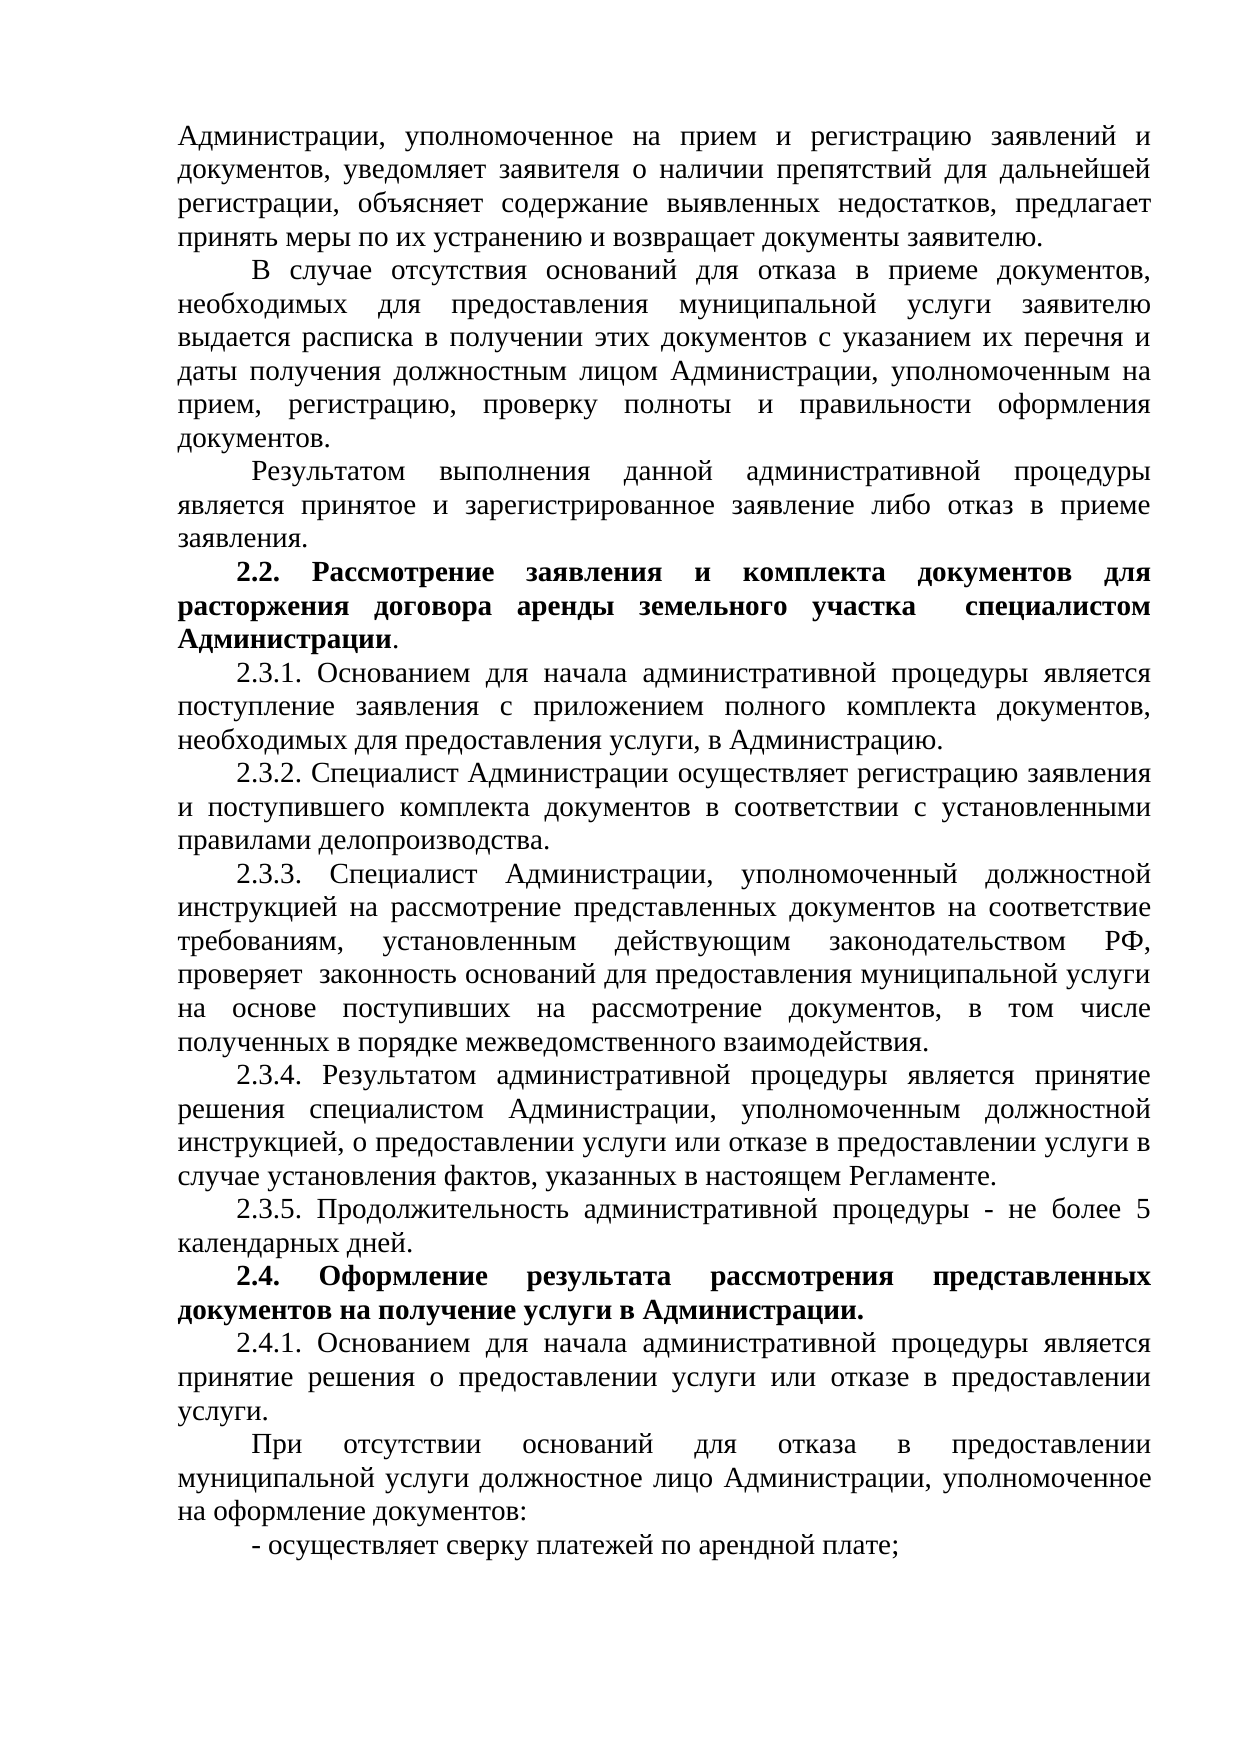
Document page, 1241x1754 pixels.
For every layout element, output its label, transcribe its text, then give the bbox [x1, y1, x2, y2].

text 2.2. Рассмотрение заявления и комплекта документов для расторжения договора аренды земельного участка специалистом Администрации. [177, 554, 1152, 655]
text 2.4. Оформление результата рассмотрения представленных документов на получение услуги в Администрации. [177, 1258, 1152, 1326]
text 2.4.1. Основанием для начала административной процедуры является принятие решения о предоставлении услуги или отказе в предоставлении услуги. [177, 1326, 1152, 1426]
text - осуществляет сверку платежей по арендной плате; [177, 1527, 1152, 1560]
text 2.3.4. Результатом административной процедуры является принятие решения специалистом Администрации, уполномоченным должностной инструкцией, о предоставлении услуги или отказе в предоставлении услуги в случае установления фактов, указанных в настоящем Регламенте. [177, 1057, 1152, 1191]
text При отсутствии оснований для отказа в предоставлении муниципальной услуги должностное лицо Администрации, уполномоченное на оформление документов: [177, 1426, 1152, 1527]
text Результатом выполнения данной административной процедуры является принятое и зарегистрированное заявление либо отказ в приеме заявления. [177, 453, 1152, 554]
text 2.3.2. Специалист Администрации осуществляет регистрацию заявления и поступившего комплекта документов в соответствии с установленными правилами делопроизводства. [177, 755, 1152, 856]
text В случае отсутствия оснований для отказа в приеме документов, необходимых для предоставления муниципальной услуги заявителю выдается расписка в получении этих документов с указанием их перечня и даты получения должностным лицом Администрации, уполномоченным на прием, регистрацию, проверку полноты и правильности оформления документов. [177, 252, 1152, 453]
text 2.3.3. Специалист Администрации, уполномоченный должностной инструкцией на рассмотрение представленных документов на соответствие требованиям, установленным действующим законодательством РФ, проверяет законность оснований для предоставления муниципальной услуги на основе поступивших на рассмотрение документов, в том числе полученных в порядке межведомственного взаимодействия. [177, 856, 1152, 1057]
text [177, 118, 1152, 252]
text 2.3.5. Продолжительность административной процедуры - не более 5 календарных дней. [177, 1191, 1152, 1258]
text 2.3.1. Основанием для начала административной процедуры является поступление заявления с приложением полного комплекта документов, необходимых для предоставления услуги, в Администрацию. [177, 655, 1152, 755]
